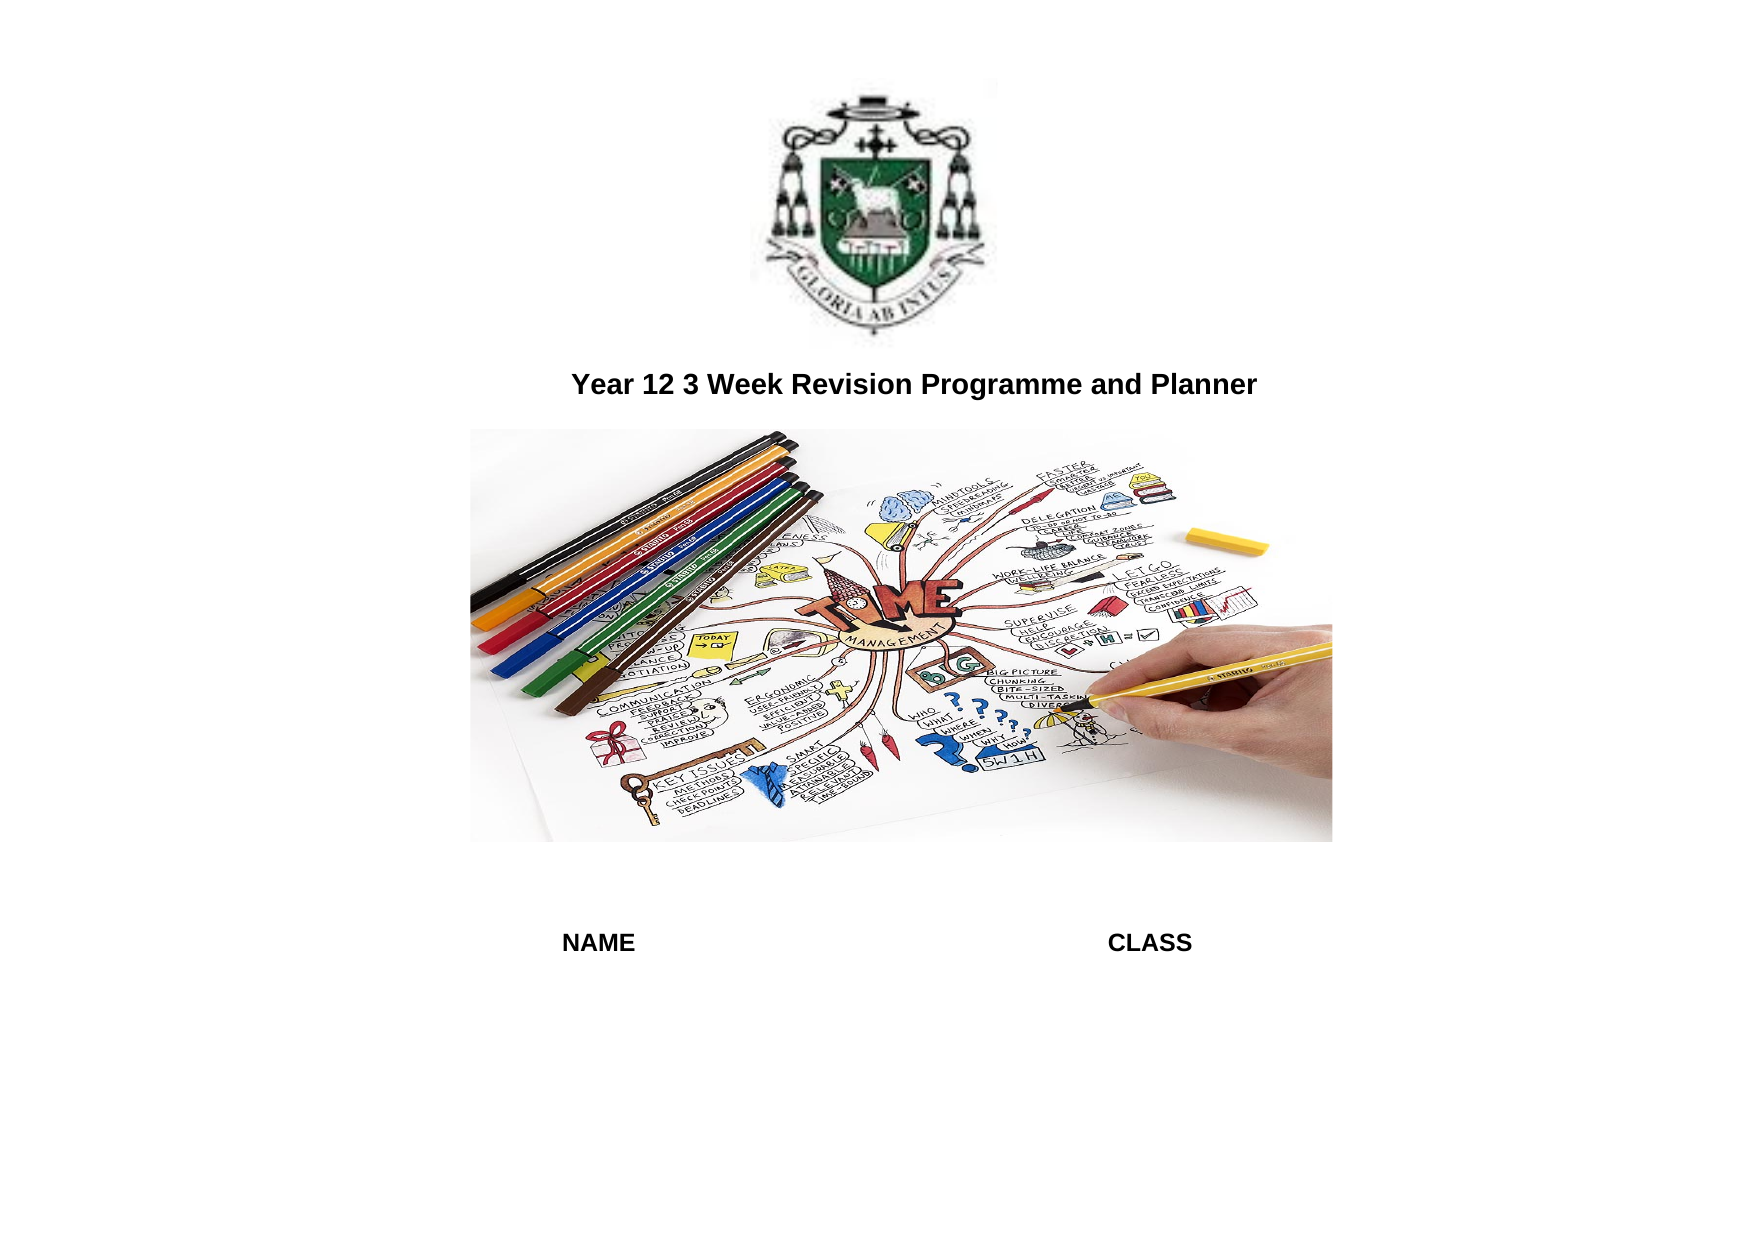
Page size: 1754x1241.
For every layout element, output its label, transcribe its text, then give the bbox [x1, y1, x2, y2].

text Year 12 3 Week Revision Programme and Planner [150, 367, 1679, 401]
picture [750, 78, 998, 356]
picture [470, 429, 1333, 842]
text NAME CLASS [75, 928, 1679, 957]
